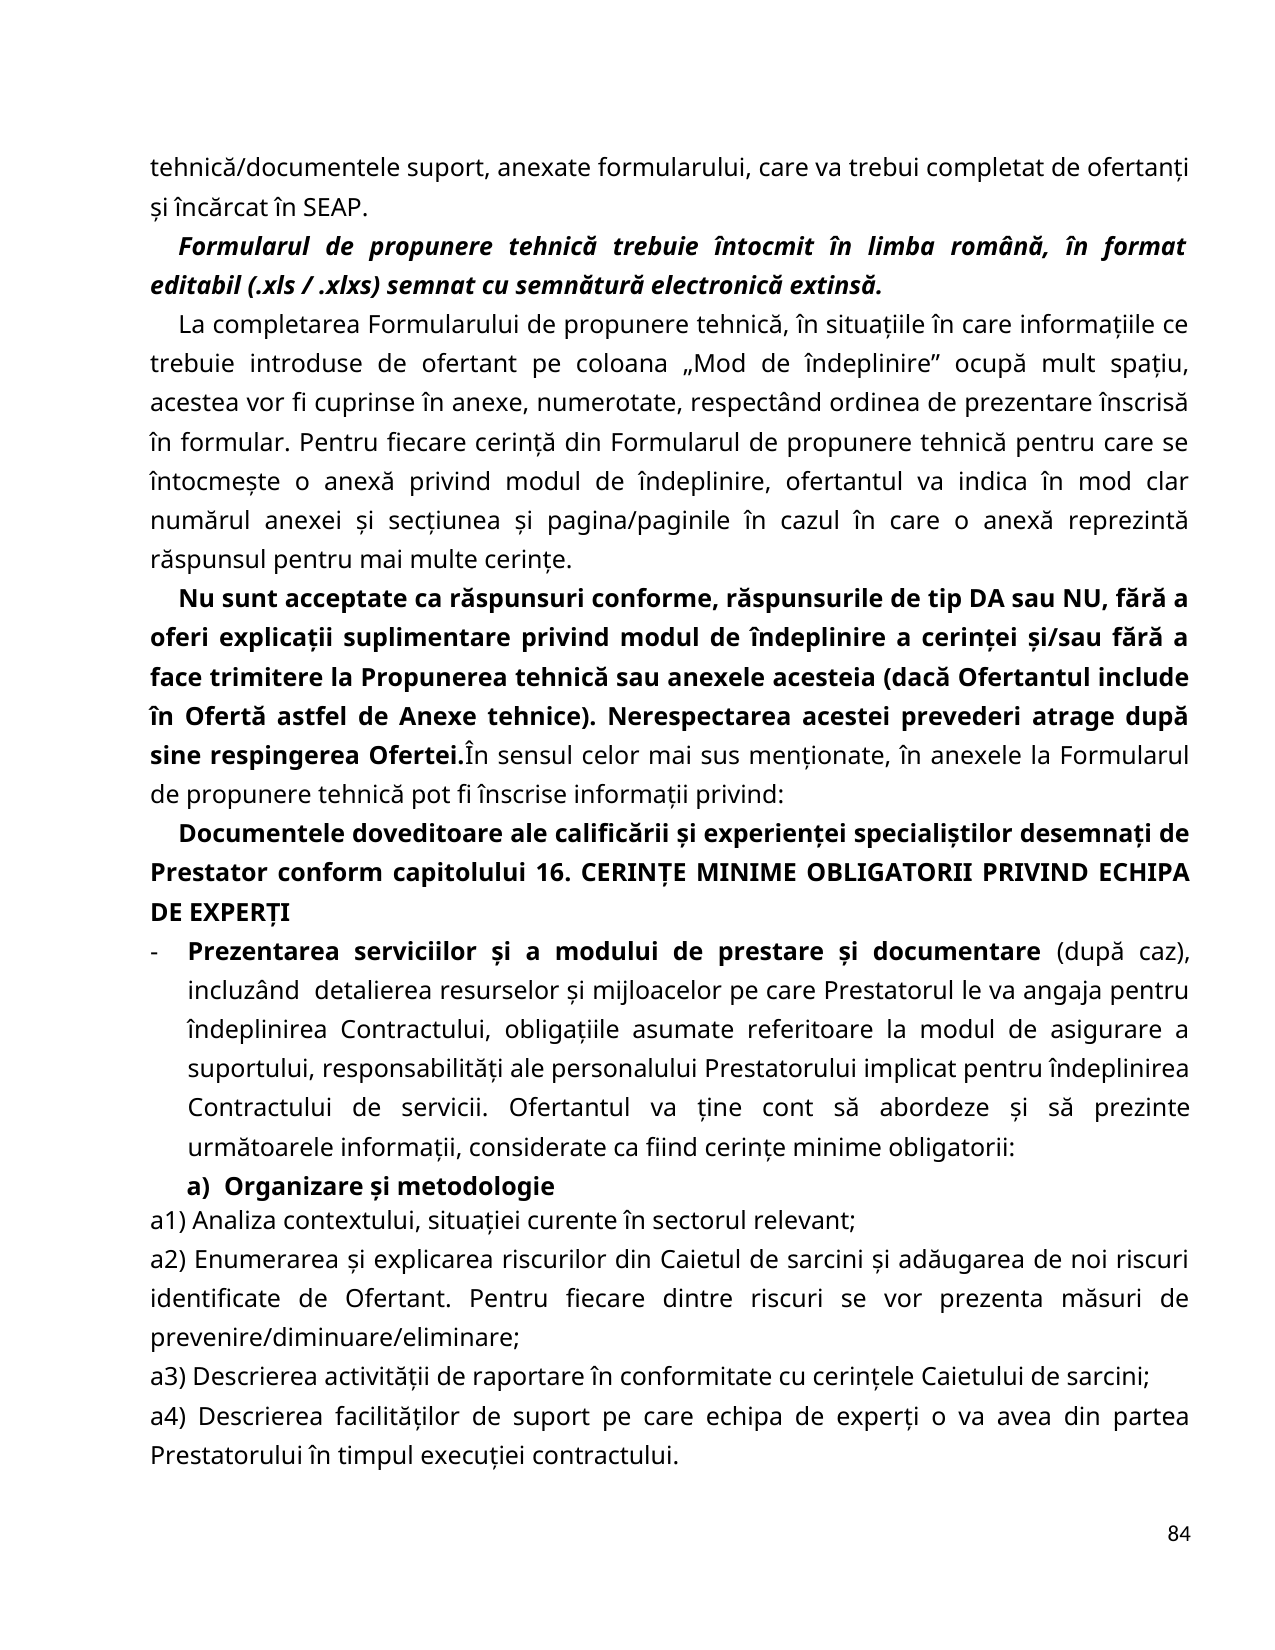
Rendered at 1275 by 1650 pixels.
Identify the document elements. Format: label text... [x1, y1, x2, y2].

list Organizare şi metodologie [186, 1168, 1191, 1202]
text a4) Descrierea facilităţilor de suport pe care echipa de experţi o va avea din partea Prestatorului în timpul execuţiei contractului. [150, 1398, 1191, 1471]
list Prezentarea serviciilor și a modului de prestare și documentare (după caz), incluzând detalierea resurselor și mijloacelor pe care Prestatorul le va angaja pentru îndeplinirea Contractului, obligațiile asumate referitoare la modul de asigurare a suportului, responsabilități ale personalului Prestatorului implicat pentru îndeplinirea Contractului de servicii. Ofertantul va ţine cont să abordeze şi să prezinte următoarele informaţii, considerate ca fiind cerinţe minime obligatorii: [150, 933, 1191, 1163]
text a3) Descrierea activității de raportare în conformitate cu cerințele Caietului de sarcini; [150, 1359, 1191, 1393]
text a2) Enumerarea și explicarea riscurilor din Caietul de sarcini și adăugarea de noi riscuri identificate de Ofertant. Pentru fiecare dintre riscuri se vor prezenta măsuri de prevenire/diminuare/eliminare; [150, 1242, 1191, 1354]
text Documentele doveditoare ale calificării și experienței specialiștilor desemnați de Prestator conform capitolului 16. CERINȚE MINIME OBLIGATORII PRIVIND ECHIPA DE EXPERȚI [150, 816, 1191, 928]
text La completarea Formularului de propunere tehnică, în situațiile în care informațiile ce trebuie introduse de ofertant pe coloana „Mod de îndeplinire” ocupă mult spațiu, acestea vor fi cuprinse în anexe, numerotate, respectând ordinea de prezentare înscrisă în formular. Pentru fiecare cerință din Formularul de propunere tehnică pentru care se întocmește o anexă privind modul de îndeplinire, ofertantul va indica în mod clar numărul anexei și secțiunea și pagina/paginile în cazul în care o anexă reprezintă răspunsul pentru mai multe cerințe. [150, 307, 1191, 576]
text Formularul de propunere tehnică trebuie întocmit în limba română, în format editabil (.xls / .xlxs) semnat cu semnătură electronică extinsă. [150, 228, 1191, 302]
text Nu sunt acceptate ca răspunsuri conforme, răspunsurile de tip DA sau NU, fără a oferi explicații suplimentare privind modul de îndeplinire a cerinței și/sau fără a face trimitere la Propunerea tehnică sau anexele acesteia (dacă Ofertantul include în Ofertă astfel de Anexe tehnice). Nerespectarea acestei prevederi atrage după sine respingerea Ofertei.În sensul celor mai sus menționate, în anexele la Formularul de propunere tehnică pot fi înscrise informații privind: [150, 581, 1191, 811]
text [150, 150, 1191, 223]
text a1) Analiza contextului, situației curente în sectorul relevant; [150, 1202, 1191, 1236]
